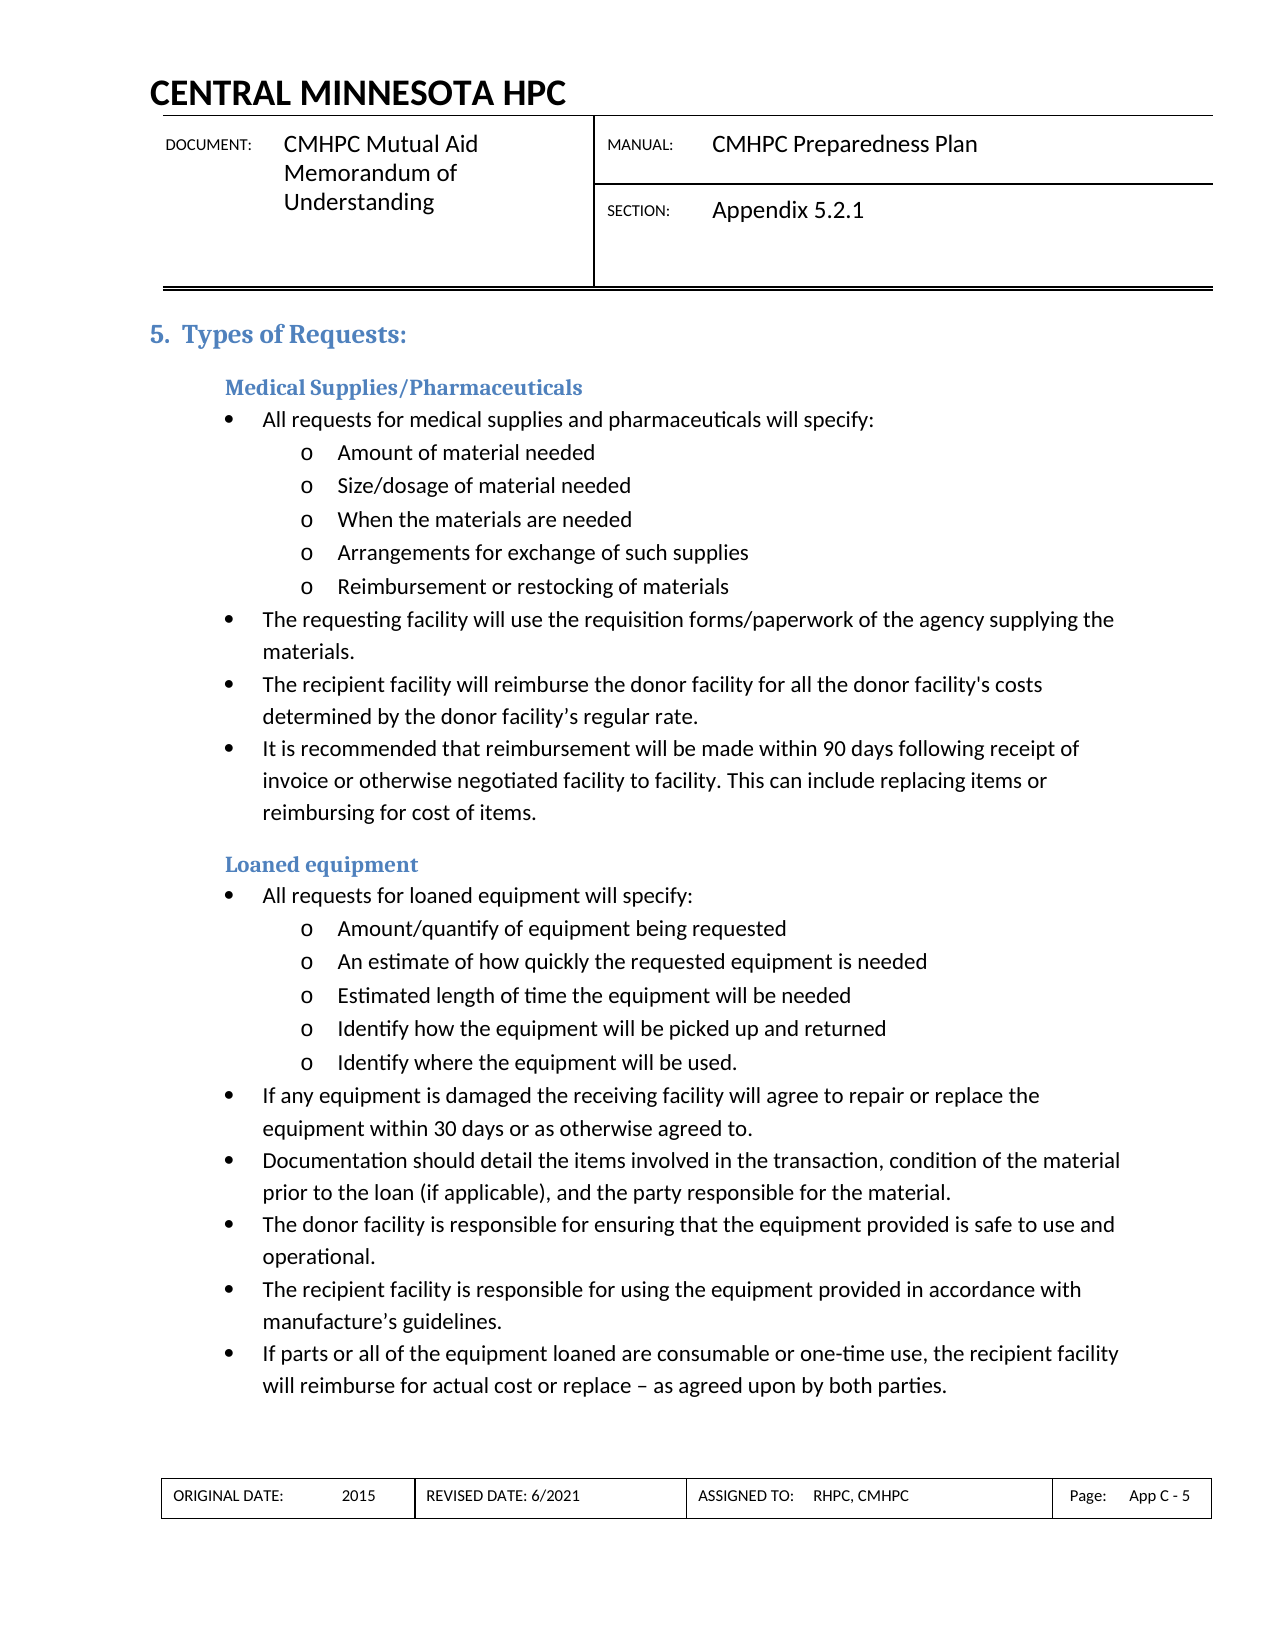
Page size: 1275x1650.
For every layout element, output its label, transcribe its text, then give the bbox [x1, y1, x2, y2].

subtitle Loaned equipment [225, 851, 1125, 878]
list If any equipment is damaged the receiving facility will agree to repair or replace the equipment within 30 days or as otherwise agreed to. [225, 1082, 1125, 1142]
list Estimated length of time the equipment will be needed [300, 981, 1125, 1010]
subtitle Medical Supplies/Pharmaceuticals [150, 375, 1125, 402]
list All requests for loaned equipment will specify: [225, 882, 1125, 910]
list Identify where the equipment will be used. [300, 1048, 1125, 1077]
list Documentation should detail the items involved in the transaction, condition of the material prior to the loan (if applicable), and the party responsible for the material. [225, 1146, 1125, 1206]
list The requesting facility will use the requisition forms/paperwork of the agency supplying the materials. [225, 605, 1125, 666]
list The recipient facility will reimburse the donor facility for all the donor facility's costs determined by the donor facility’s regular rate. [225, 670, 1125, 730]
list If parts or all of the equipment loaned are consumable or one-time use, the recipient facility will reimburse for actual cost or replace – as agreed upon by both parties. [225, 1339, 1125, 1399]
list Amount of material needed [300, 438, 1125, 467]
list Size/dosage of material needed [300, 471, 1125, 500]
list The recipient facility is responsible for using the equipment provided in accordance with manufacture’s guidelines. [225, 1275, 1125, 1335]
list Arrangements for exchange of such supplies [300, 538, 1125, 567]
list All requests for medical supplies and pharmaceuticals will specify: [225, 405, 1125, 433]
subtitle 5. Types of Requests: [150, 319, 1125, 350]
list Identify how the equipment will be picked up and returned [300, 1014, 1125, 1044]
list An estimate of how quickly the requested equipment is needed [300, 947, 1125, 977]
list It is recommended that reimbursement will be made within 90 days following receipt of invoice or otherwise negotiated facility to facility. This can include replacing items or reimbursing for cost of items. [225, 734, 1125, 826]
list When the materials are needed [300, 505, 1125, 534]
list Amount/quantify of equipment being requested [300, 914, 1125, 943]
list The donor facility is responsible for ensuring that the equipment provided is safe to use and operational. [225, 1210, 1125, 1271]
list Reimbursement or restocking of materials [300, 572, 1125, 601]
